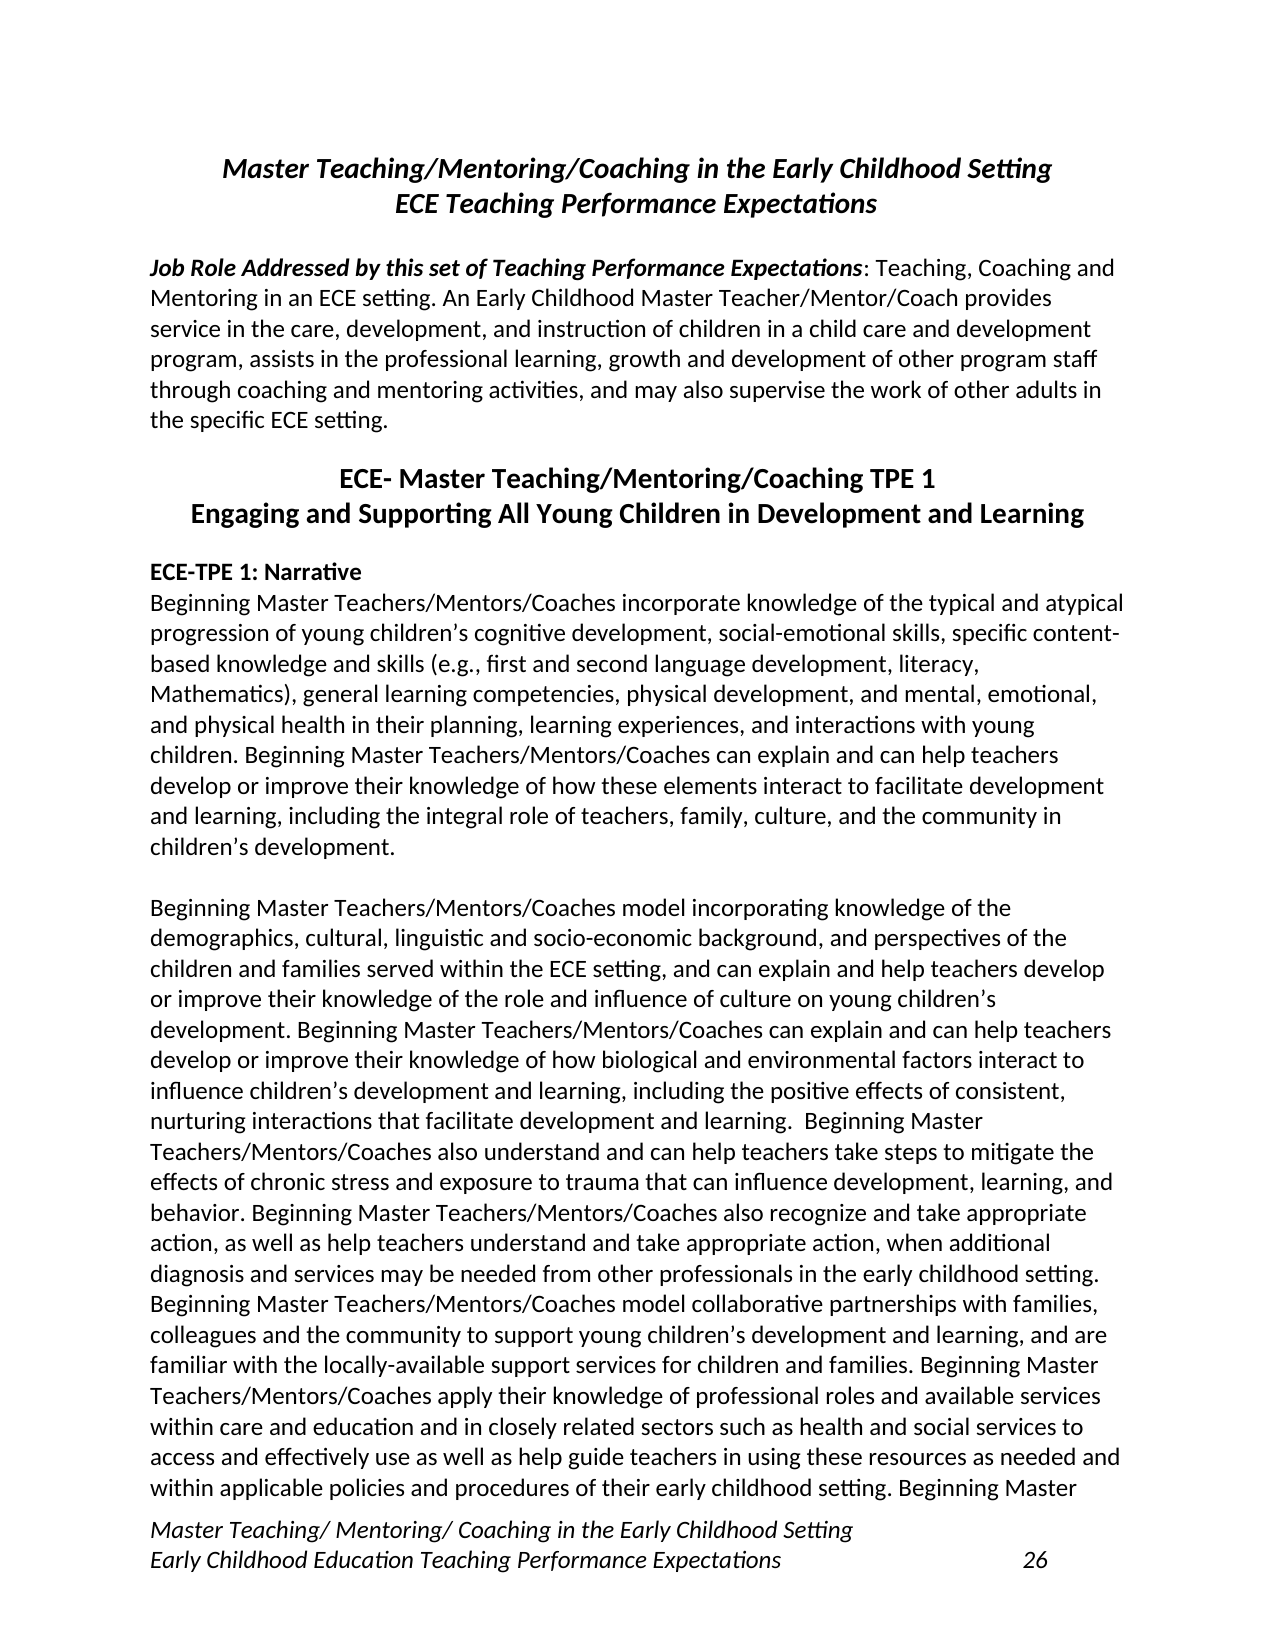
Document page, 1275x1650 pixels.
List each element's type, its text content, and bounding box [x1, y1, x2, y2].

subtitle Master Teaching/Mentoring/Coaching in the Early Childhood Setting ECE Teaching Performance Expectations [150, 150, 1125, 221]
text Beginning Master Teachers/Mentors/Coaches incorporate knowledge of the typical and atypical progression of young children’s cognitive development, social-emotional skills, specific content-based knowledge and skills (e.g., first and second language development, literacy, Mathematics), general learning competencies, physical development, and mental, emotional, and physical health in their planning, learning experiences, and interactions with young children. Beginning Master Teachers/Mentors/Coaches can explain and can help teachers develop or improve their knowledge of how these elements interact to facilitate development and learning, including the integral role of teachers, family, culture, and the community in children’s development. [150, 587, 1125, 861]
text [150, 892, 1125, 1502]
subtitle ECE-TPE 1: Narrative [150, 556, 1125, 587]
text Job Role Addressed by this set of Teaching Performance Expectations: Teaching, Coaching and Mentoring in an ECE setting. An Early Childhood Master Teacher/Mentor/Coach provides service in the care, development, and instruction of children in a child care and development program, assists in the professional learning, growth and development of other program staff through coaching and mentoring activities, and may also supervise the work of other adults in the specific ECE setting. [150, 252, 1125, 435]
subtitle ECE- Master Teaching/Mentoring/Coaching TPE 1 Engaging and Supporting All Young Children in Development and Learning [150, 460, 1125, 531]
